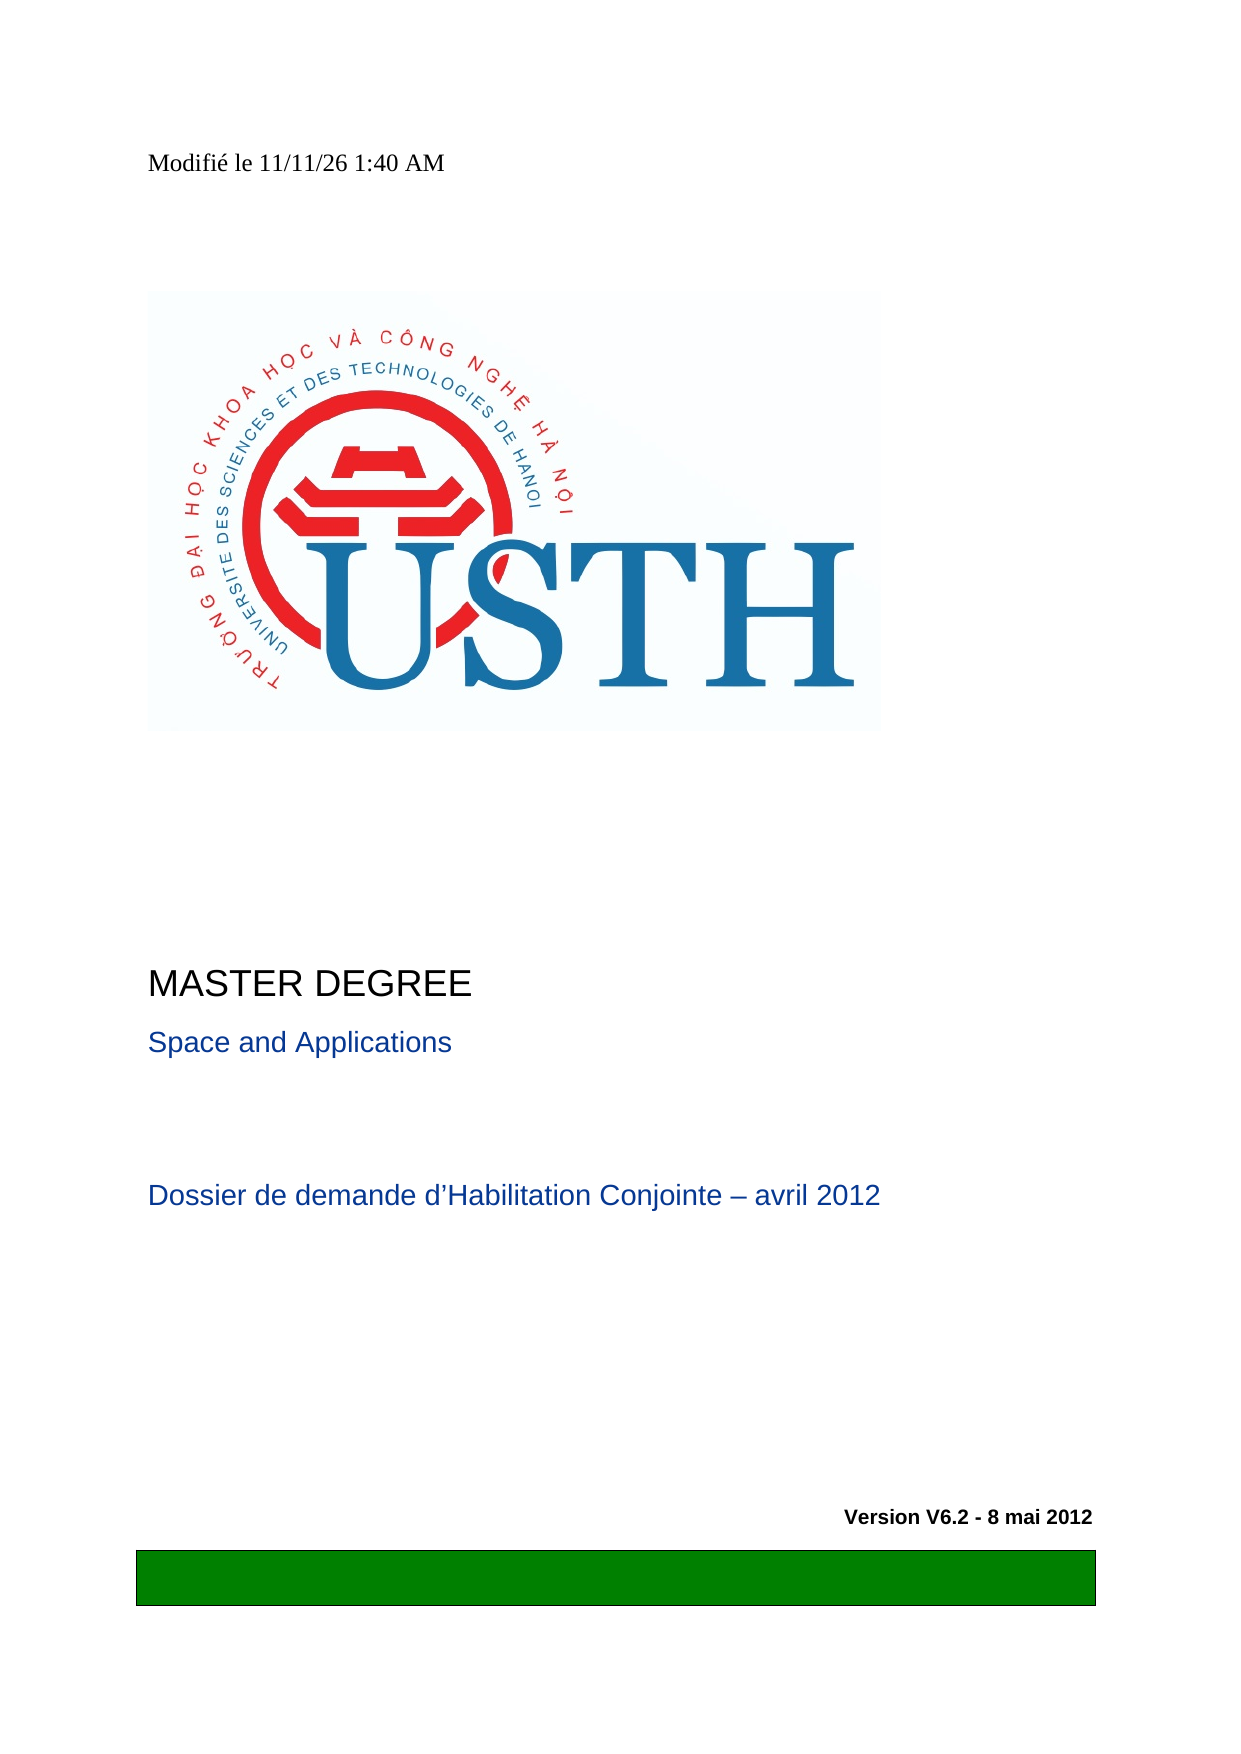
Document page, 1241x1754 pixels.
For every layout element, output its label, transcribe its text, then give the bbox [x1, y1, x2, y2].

text Dossier de demande d’Habilitation Conjointe – avril 2012 [148, 1178, 1093, 1212]
text MASTER DEGREE [148, 961, 1093, 1004]
text Space and Applications [148, 1025, 1093, 1058]
text Version V6.2 - 8 mai 2012 [148, 1505, 1093, 1529]
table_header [137, 1551, 1095, 1605]
text Modifié le 09/05/12 2:34 PM [148, 148, 1093, 176]
picture [147, 291, 881, 731]
